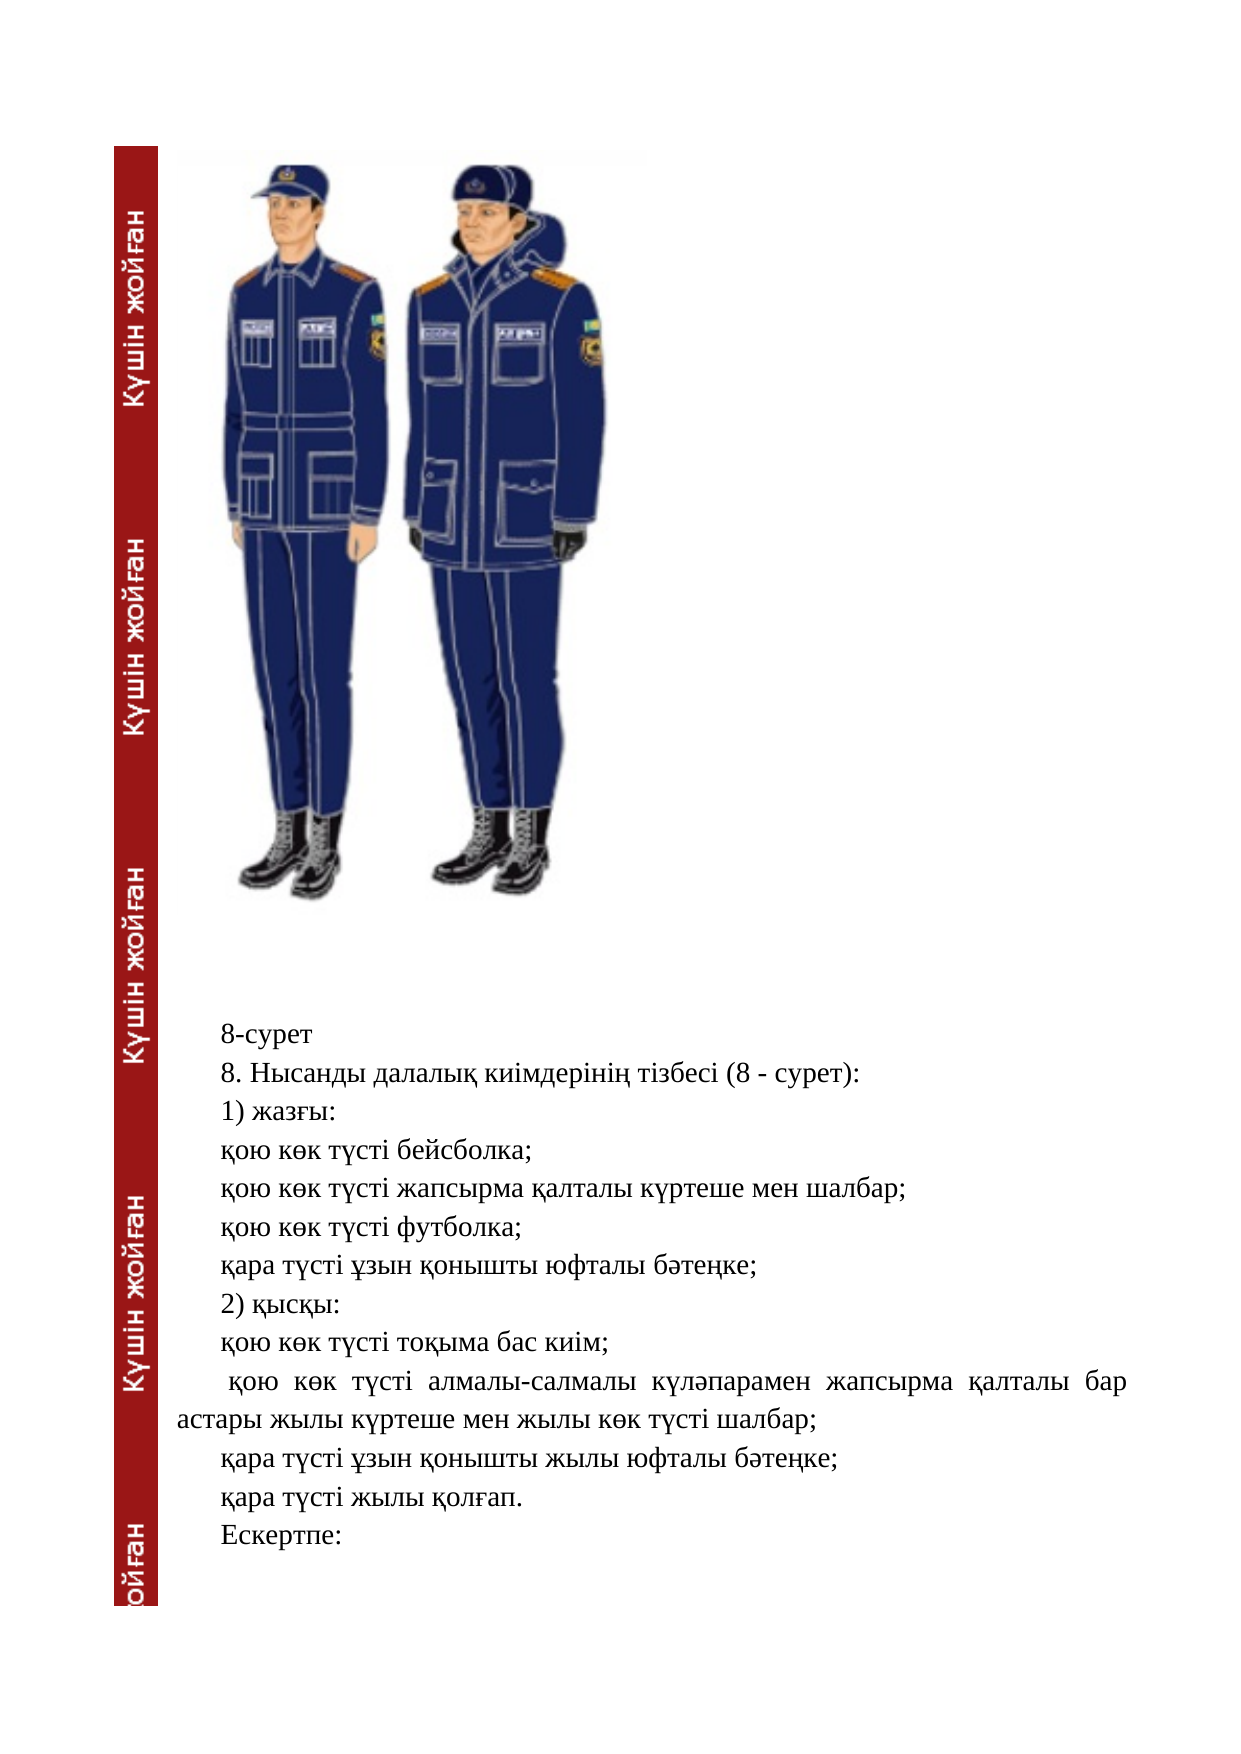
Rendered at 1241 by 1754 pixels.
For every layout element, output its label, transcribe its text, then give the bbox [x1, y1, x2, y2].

picture [176, 150, 648, 915]
text қою көк түсті алмалы-салмалы күләпарамен жапсырма қалталы бар астары жылы күртеше мен жылы көк түсті шалбар; [112, 1363, 1128, 1435]
picture [114, 1127, 158, 1132]
text қара түсті ұзын қонышты жылы юфталы бәтеңке; [112, 1440, 1128, 1474]
picture [114, 1050, 158, 1055]
text 8. Нысанды далалық киімдерінің тізбесі (8 - сурет): [112, 1055, 1128, 1088]
picture [114, 1242, 158, 1247]
picture [114, 1204, 158, 1209]
text қара түсті ұзын қонышты юфталы бәтеңке; [112, 1247, 1128, 1281]
text қою көк түсті жапсырма қалталы күртеше мен шалбар; [112, 1170, 1128, 1204]
picture [114, 1512, 158, 1517]
text Ескертпе: [112, 1517, 1128, 1551]
text 8-сурет [112, 1016, 1128, 1050]
text қою көк түсті футболка; [112, 1209, 1128, 1242]
picture [114, 1319, 158, 1324]
picture [114, 146, 158, 1016]
picture [114, 1474, 158, 1479]
picture [114, 1358, 158, 1363]
picture [114, 1165, 158, 1170]
picture [114, 1435, 158, 1440]
text қою көк түсті тоқыма бас киім; [112, 1324, 1128, 1358]
text қою көк түсті бейсболка; [112, 1132, 1128, 1165]
text 1) жазғы: [112, 1093, 1128, 1127]
picture [114, 1551, 158, 1606]
text қара түсті жылы қолғап. [112, 1479, 1128, 1512]
picture [114, 1281, 158, 1286]
text 2) қысқы: [112, 1286, 1128, 1319]
picture [114, 1088, 158, 1093]
